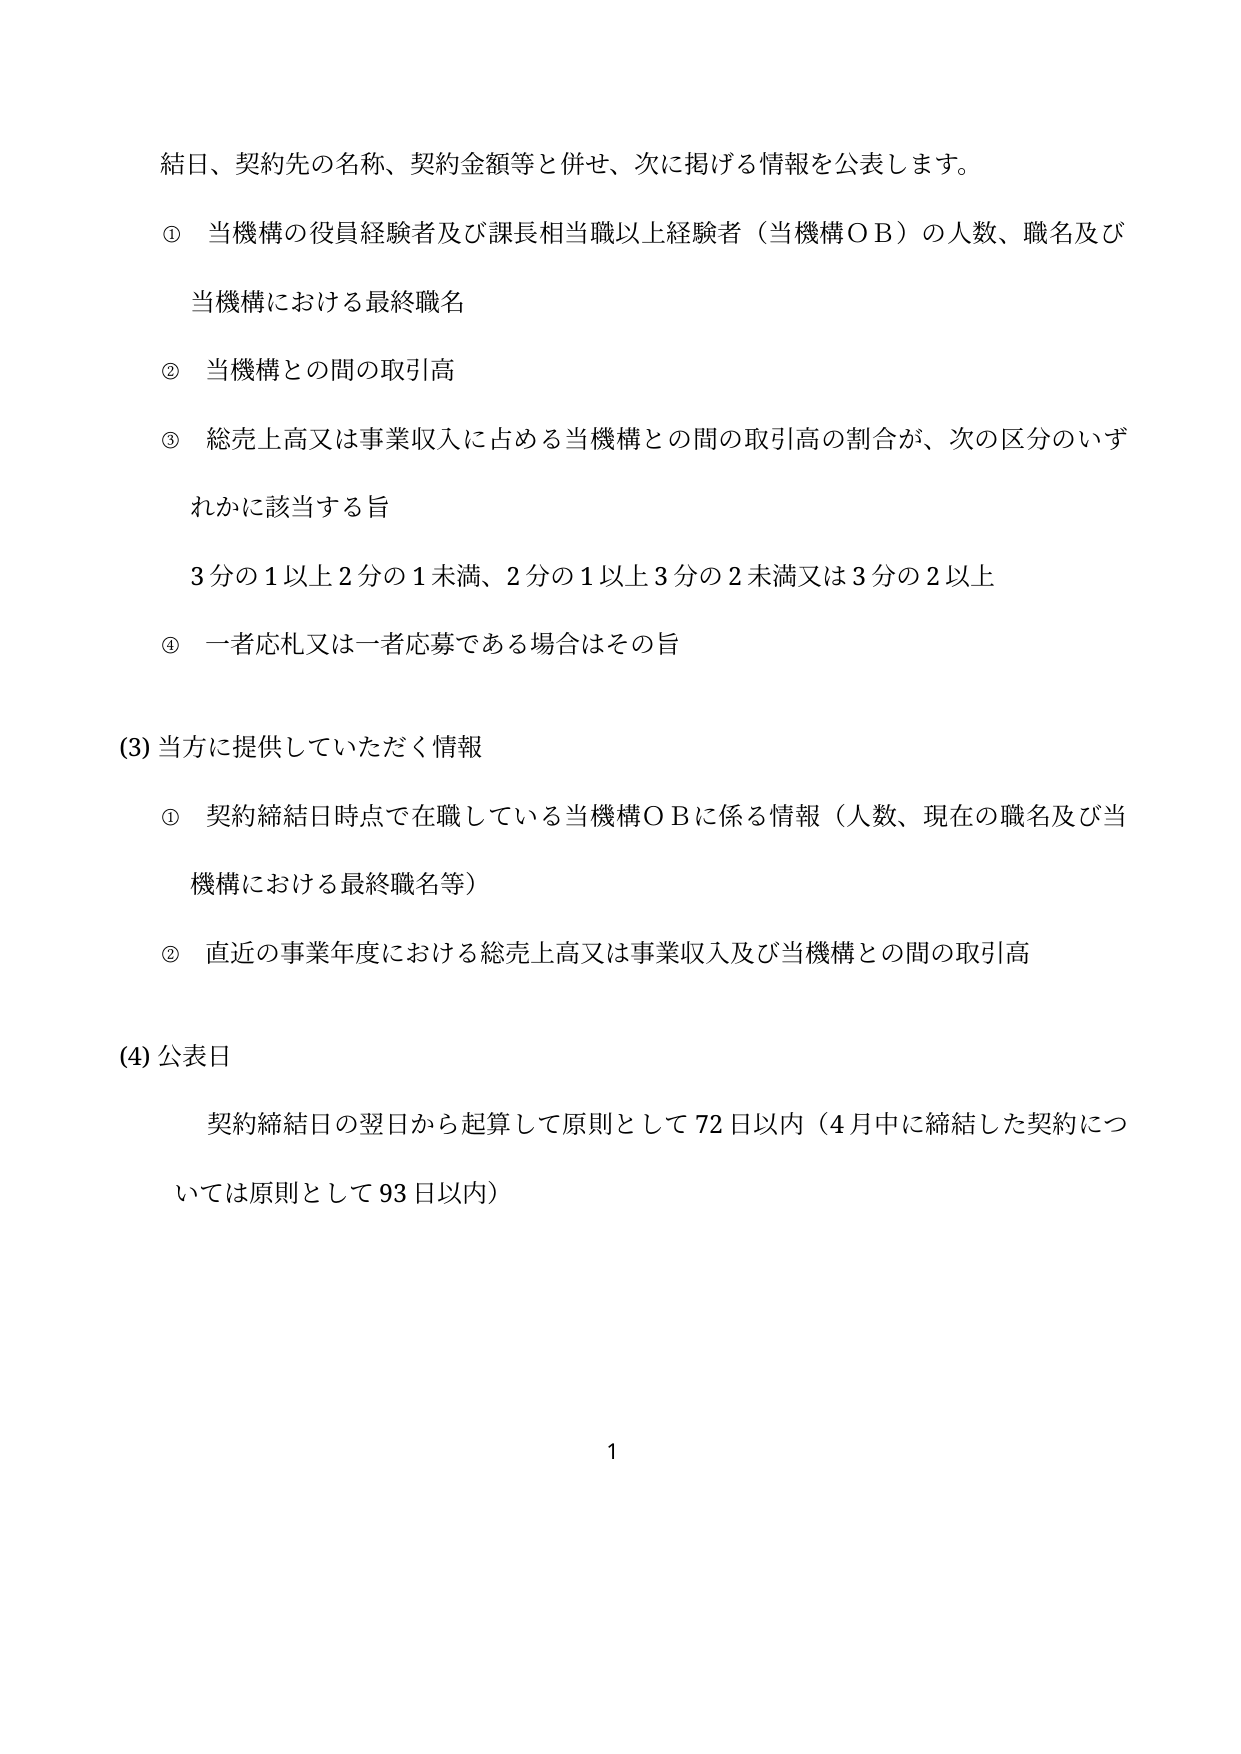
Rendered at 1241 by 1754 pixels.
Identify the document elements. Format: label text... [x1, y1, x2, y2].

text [160, 129, 1128, 197]
text ① 契約締結日時点で在職している当機構ＯＢに係る情報（人数、現在の職名及び当機構における最終職名等） [161, 780, 1128, 917]
text ④ 一者応札又は一者応募である場合はその旨 [161, 609, 1128, 677]
text ② 直近の事業年度における総売上高又は事業収入及び当機構との間の取引高 [161, 917, 1128, 986]
text (3) 当方に提供していただく情報 [119, 712, 1128, 780]
text ① 当機構の役員経験者及び課長相当職以上経験者（当機構ＯＢ）の人数、職名及び当機構における最終職名 [162, 197, 1128, 334]
text ② 当機構との間の取引高 [161, 334, 1128, 403]
text 3分の1以上2分の1未満、2分の1以上3分の2未満又は3分の2以上 [190, 540, 1128, 609]
text (4) 公表日 [119, 1020, 1128, 1088]
text 契約締結日の翌日から起算して原則として72日以内（4月中に締結した契約については原則として93日以内） [174, 1088, 1128, 1226]
text ③ 総売上高又は事業収入に占める当機構との間の取引高の割合が、次の区分のいずれかに該当する旨 [161, 403, 1128, 540]
